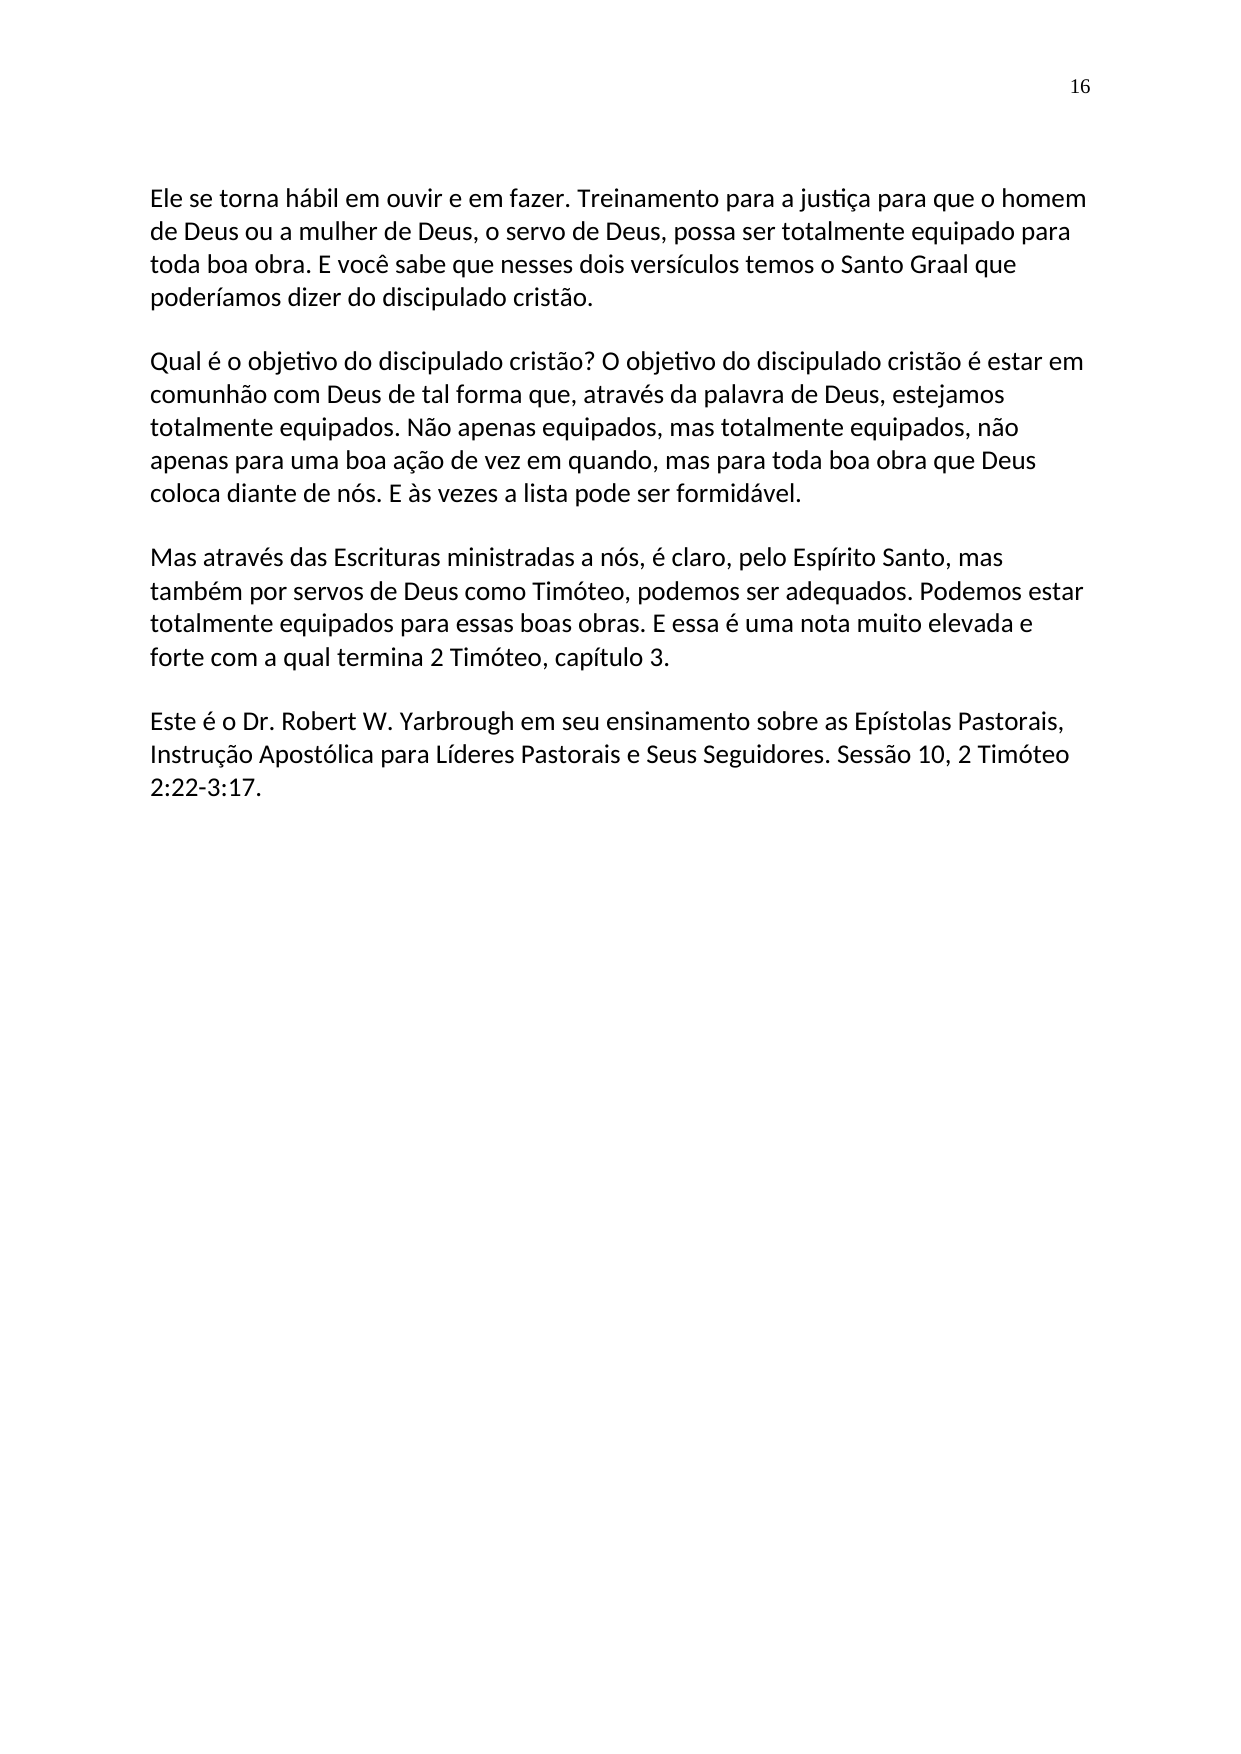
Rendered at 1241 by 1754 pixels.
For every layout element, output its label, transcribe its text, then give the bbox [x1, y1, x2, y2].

text Mas através das Escrituras ministradas a nós, é claro, pelo Espírito Santo, mas também por servos de Deus como Timóteo, podemos ser adequados. Podemos estar totalmente equipados para essas boas obras. E essa é uma nota muito elevada e forte com a qual termina 2 Timóteo, capítulo 3. [150, 541, 1090, 673]
text Ele se torna hábil em ouvir e em fazer. Treinamento para a justiça para que o homem de Deus ou a mulher de Deus, o servo de Deus, possa ser totalmente equipado para toda boa obra. E você sabe que nesses dois versículos temos o Santo Graal que poderíamos dizer do discipulado cristão. [150, 181, 1090, 313]
text Este é o Dr. Robert W. Yarbrough em seu ensinamento sobre as Epístolas Pastorais, Instrução Apostólica para Líderes Pastorais e Seus Seguidores. Sessão 10, 2 Timóteo 2:22-3:17. [150, 704, 1090, 803]
text Qual é o objetivo do discipulado cristão? O objetivo do discipulado cristão é estar em comunhão com Deus de tal forma que, através da palavra de Deus, estejamos totalmente equipados. Não apenas equipados, mas totalmente equipados, não apenas para uma boa ação de vez em quando, mas para toda boa obra que Deus coloca diante de nós. E às vezes a lista pode ser formidável. [150, 344, 1090, 509]
